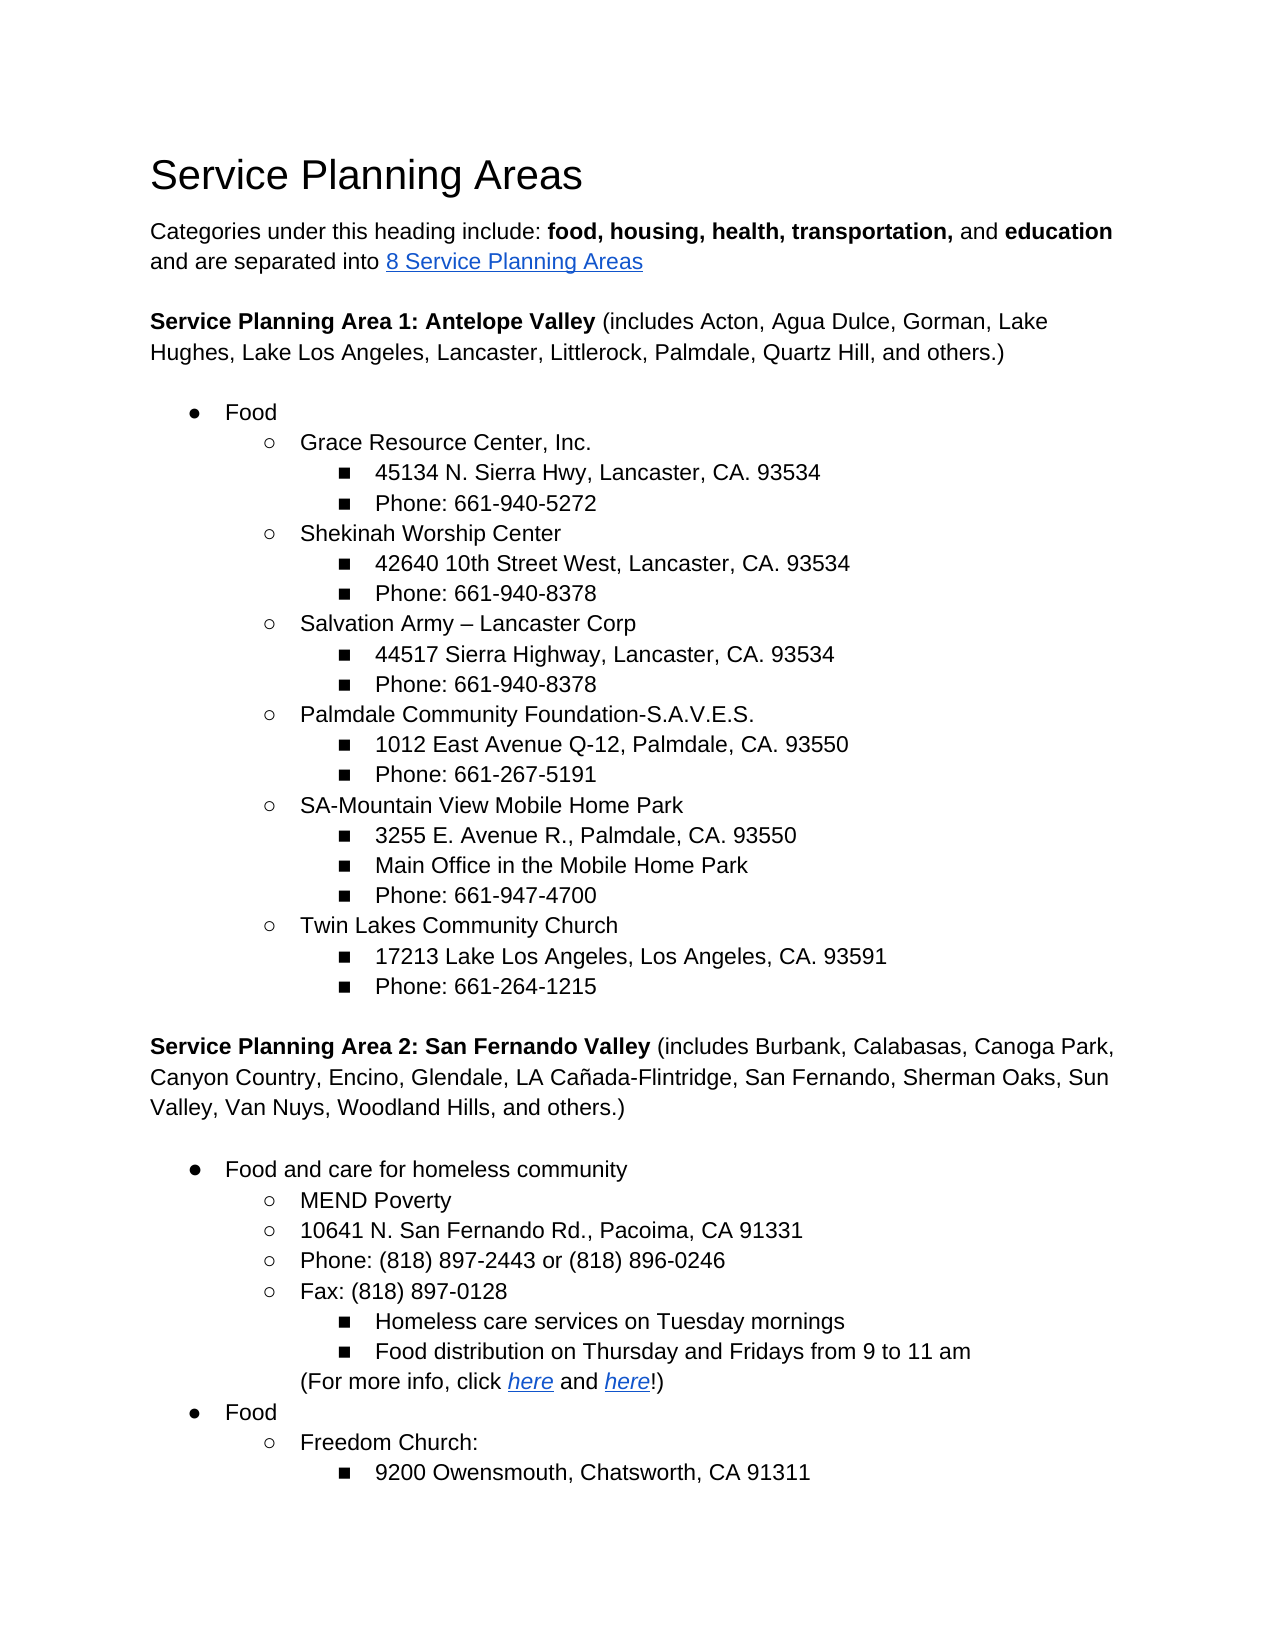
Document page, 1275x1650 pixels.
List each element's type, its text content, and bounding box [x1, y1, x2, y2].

list 17213 Lake Los Angeles, Los Angeles, CA. 93591 [337, 943, 1125, 969]
list Twin Lakes Community Church [262, 912, 1125, 939]
list Phone: 661-940-8378 [337, 671, 1125, 697]
list Phone: 661-940-8378 [337, 580, 1125, 606]
list Freedom Church: [262, 1429, 1125, 1455]
subtitle Service Planning Areas [150, 150, 1125, 198]
list Palmdale Community Foundation-S.A.V.E.S. [262, 701, 1125, 727]
list 42640 10th Street West, Lancaster, CA. 93534 [337, 550, 1125, 576]
list Phone: 661-940-5272 [337, 489, 1125, 516]
list 1012 East Avenue Q-12, Palmdale, CA. 93550 [337, 731, 1125, 757]
list Phone: 661-267-5191 [337, 761, 1125, 788]
list Main Office in the Mobile Home Park [337, 852, 1125, 878]
text Service Planning Area 2: San Fernando Valley (includes Burbank, Calabasas, Canoga Park, Canyon Country, Encino, Glendale, LA Cañada-Flintridge, San Fernando, Sherman Oaks, Sun Valley, Van Nuys, Woodland Hills, and others.) [150, 1033, 1125, 1120]
list 3255 E. Avenue R., Palmdale, CA. 93550 [337, 822, 1125, 848]
list Phone: 661-947-4700 [337, 882, 1125, 908]
list 45134 N. Sierra Hwy, Lancaster, CA. 93534 [337, 459, 1125, 486]
list Salvation Army – Lancaster Corp [262, 610, 1125, 637]
list SA-Mountain View Mobile Home Park [262, 792, 1125, 818]
text Service Planning Area 1: Antelope Valley (includes Acton, Agua Dulce, Gorman, Lake Hughes, Lake Los Angeles, Lancaster, Littlerock, Palmdale, Quartz Hill, and others.) [150, 308, 1125, 365]
text (For more info, click here and here!) [300, 1368, 1125, 1395]
list 44517 Sierra Highway, Lancaster, CA. 93534 [337, 641, 1125, 667]
list Fax: (818) 897-0128 [262, 1278, 1125, 1304]
list 10641 N. San Fernando Rd., Pacoima, CA 91331 [262, 1217, 1125, 1244]
list Phone: 661-264-1215 [337, 973, 1125, 999]
list Phone: (818) 897-2443 or (818) 896-0246 [262, 1247, 1125, 1274]
list MEND Poverty [262, 1187, 1125, 1213]
list 9200 Owensmouth, Chatsworth, CA 91311 [337, 1459, 1125, 1485]
list Food distribution on Thursday and Fridays from 9 to 11 am [337, 1338, 1125, 1364]
list Grace Resource Center, Inc. [262, 429, 1125, 455]
list Shekinah Worship Center [262, 520, 1125, 546]
text Categories under this heading include: food, housing, health, transportation, and education and are separated into 8 Service Planning Areas [150, 218, 1125, 274]
list Food and care for homeless community [187, 1154, 1125, 1183]
list Food [187, 1398, 1125, 1425]
list Food [187, 399, 1125, 425]
list Homeless care services on Tuesday mornings [337, 1308, 1125, 1334]
